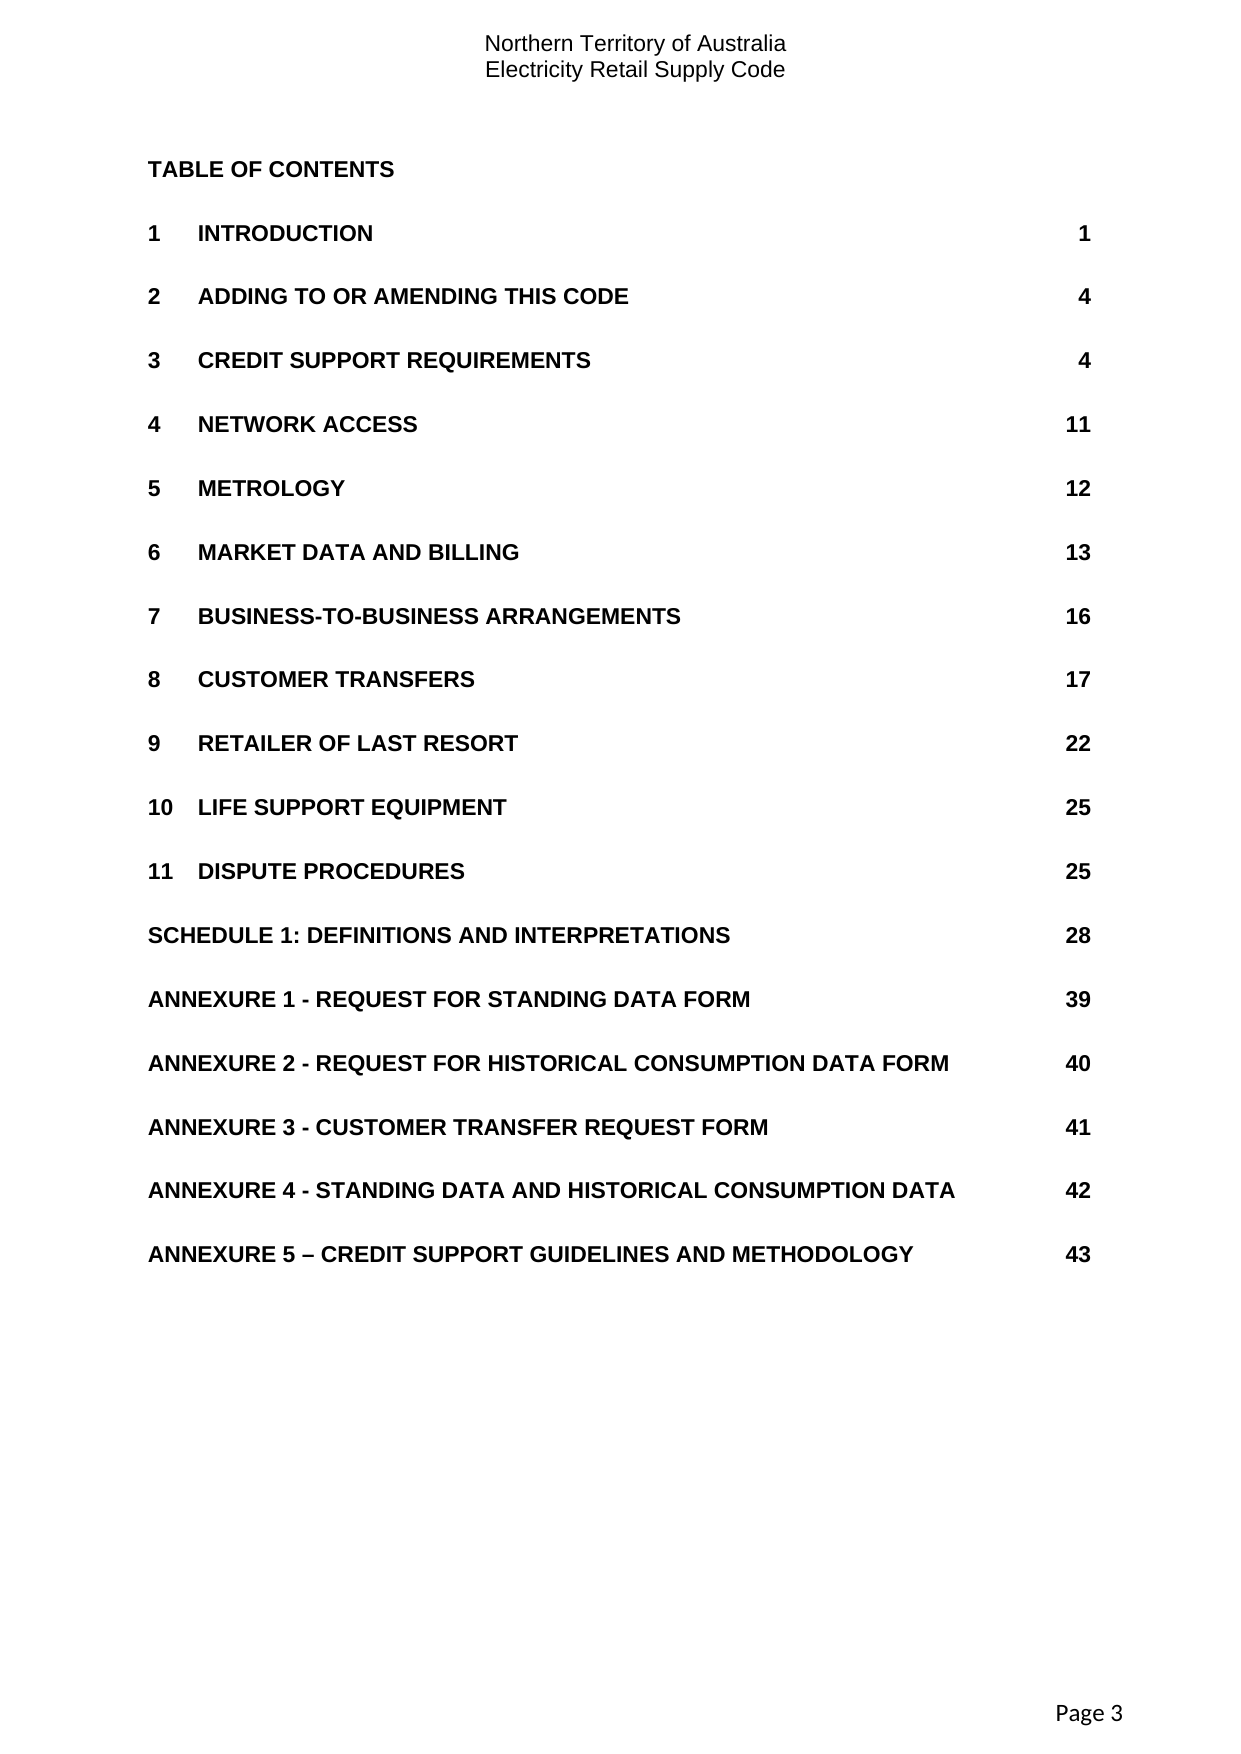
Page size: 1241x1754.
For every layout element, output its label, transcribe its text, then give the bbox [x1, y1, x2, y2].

text 5 Metrology 12 [148, 475, 1123, 501]
text 2 Adding to or Amending this Code 4 [148, 283, 1123, 310]
text ANNEXURE 4 - STANDING DATA AND HISTORICAL CONSUMPTION DATA 42 [148, 1177, 1123, 1204]
text ANNEXURE 1 - REQUEST FOR STANDING DATA FORM 39 [148, 986, 1123, 1012]
text TABLE OF CONTENTS [148, 156, 1123, 182]
text 3 Credit Support Requirements 4 [148, 347, 1123, 373]
text 9 Retailer of Last Resort 22 [148, 730, 1123, 757]
text 4 Network Access 11 [148, 411, 1123, 437]
text ANNEXURE 3 - CUSTOMER TRANSFER REQUEST FORM 41 [148, 1113, 1123, 1140]
text ANNEXURE 5 – CREDIT SUPPORT GUIDELINES AND METHODOLOGY 43 [148, 1241, 1123, 1267]
text 6 Market Data and Billing 13 [148, 539, 1123, 565]
text ANNEXURE 2 - REQUEST FOR HISTORICAL CONSUMPTION DATA FORM 40 [148, 1049, 1123, 1076]
text 8 Customer Transfers 17 [148, 666, 1123, 693]
text SCHEDULE 1: DEFINITIONS AND INTERPRETATIONS 28 [148, 922, 1123, 948]
text 10 Life Support Equipment 25 [148, 794, 1123, 821]
text 7 Business-to-business arrangements 16 [148, 603, 1123, 629]
text 11 Dispute Procedures 25 [148, 858, 1123, 884]
text 1 Introduction 1 [148, 219, 1123, 246]
